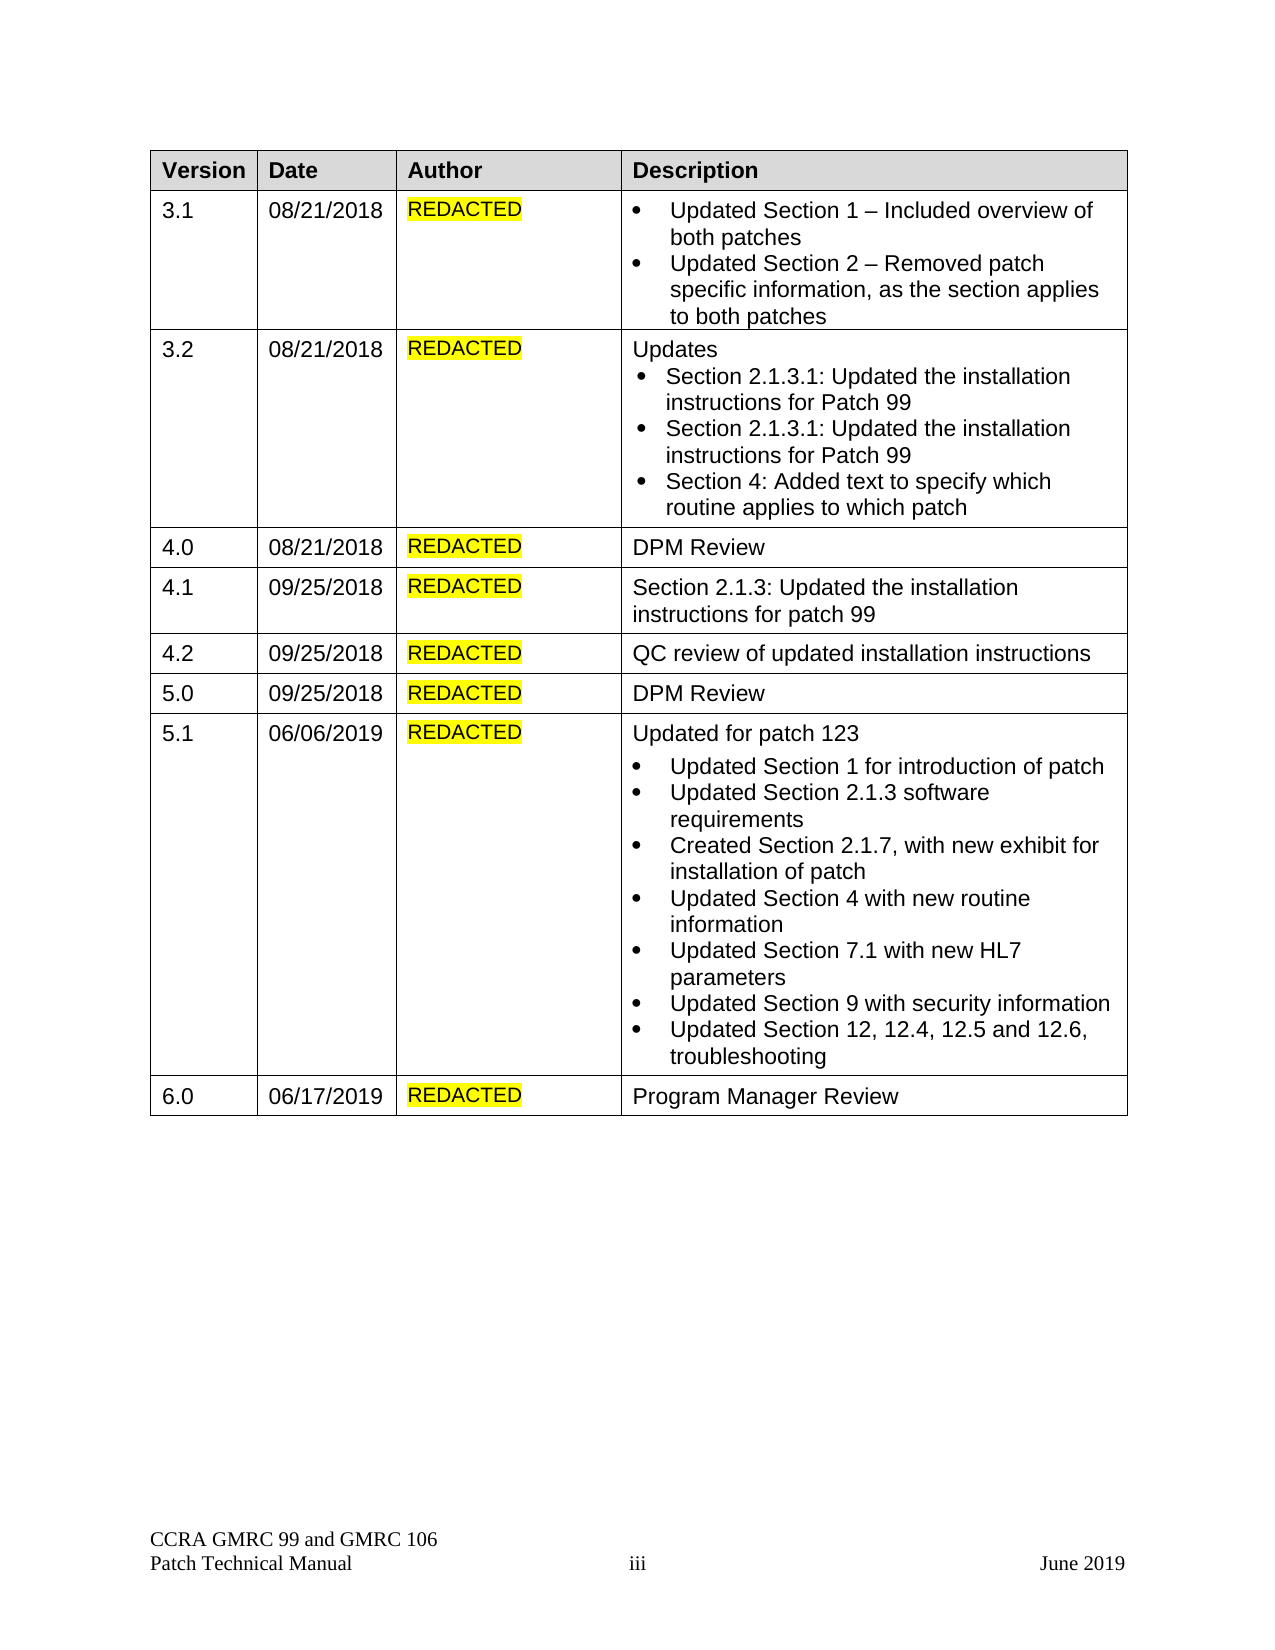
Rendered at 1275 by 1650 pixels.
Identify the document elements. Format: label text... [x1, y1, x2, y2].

table_cell 06/06/2019 [258, 714, 396, 1075]
table_cell Section 2.1.3: Updated the installation instructions for patch 99 [622, 568, 1127, 633]
table_cell 4.2 [151, 634, 257, 673]
table_cell 06/17/2019 [258, 1076, 396, 1115]
table_cell Updated Section 1 – Included overview of both patches Updated Section 2 – Removed patch specific information, as the section applies to both patches [622, 191, 1127, 329]
table_cell Program Manager Review [622, 1076, 1127, 1115]
table_cell 6.0 [151, 1076, 257, 1115]
table_cell 5.0 [151, 674, 257, 713]
table_cell REDACTED [397, 330, 621, 527]
table_cell REDACTED [397, 634, 621, 673]
table_cell Updates Section 2.1.3.1: Updated the installation instructions for Patch 99 Section 2.1.3.1: Updated the installation instructions for Patch 99 Section 4: Added text to specify which routine applies to which patch [622, 330, 1127, 527]
table_cell 08/21/2018 [258, 191, 396, 329]
table_cell 08/21/2018 [258, 528, 396, 567]
table_cell DPM Review [622, 674, 1127, 713]
table_header Version [151, 151, 257, 190]
table_cell QC review of updated installation instructions [622, 634, 1127, 673]
table_cell REDACTED [397, 568, 621, 633]
table_cell REDACTED [397, 191, 621, 329]
table_cell REDACTED [397, 714, 621, 1075]
table_cell Updated for patch 123 Updated Section 1 for introduction of patch Updated Section 2.1.3 software requirements Created Section 2.1.7, with new exhibit for installation of patch Updated Section 4 with new routine information Updated Section 7.1 with new HL7 parameters Updated Section 9 with security information Updated Section 12, 12.4, 12.5 and 12.6, troubleshooting [622, 714, 1127, 1075]
table_cell REDACTED [397, 674, 621, 713]
table_cell 5.1 [151, 714, 257, 1075]
table_cell 4.1 [151, 568, 257, 633]
table_header Description [622, 151, 1127, 190]
table_cell 3.1 [151, 191, 257, 329]
table_cell 09/25/2018 [258, 634, 396, 673]
table_header Date [258, 151, 396, 190]
table_header Author [397, 151, 621, 190]
table_cell 09/25/2018 [258, 568, 396, 633]
table_cell 09/25/2018 [258, 674, 396, 713]
table_cell 08/21/2018 [258, 330, 396, 527]
table_cell 3.2 [151, 330, 257, 527]
table_cell REDACTED [397, 528, 621, 567]
table_cell 4.0 [151, 528, 257, 567]
table_cell DPM Review [622, 528, 1127, 567]
table_cell REDACTED [397, 1076, 621, 1115]
